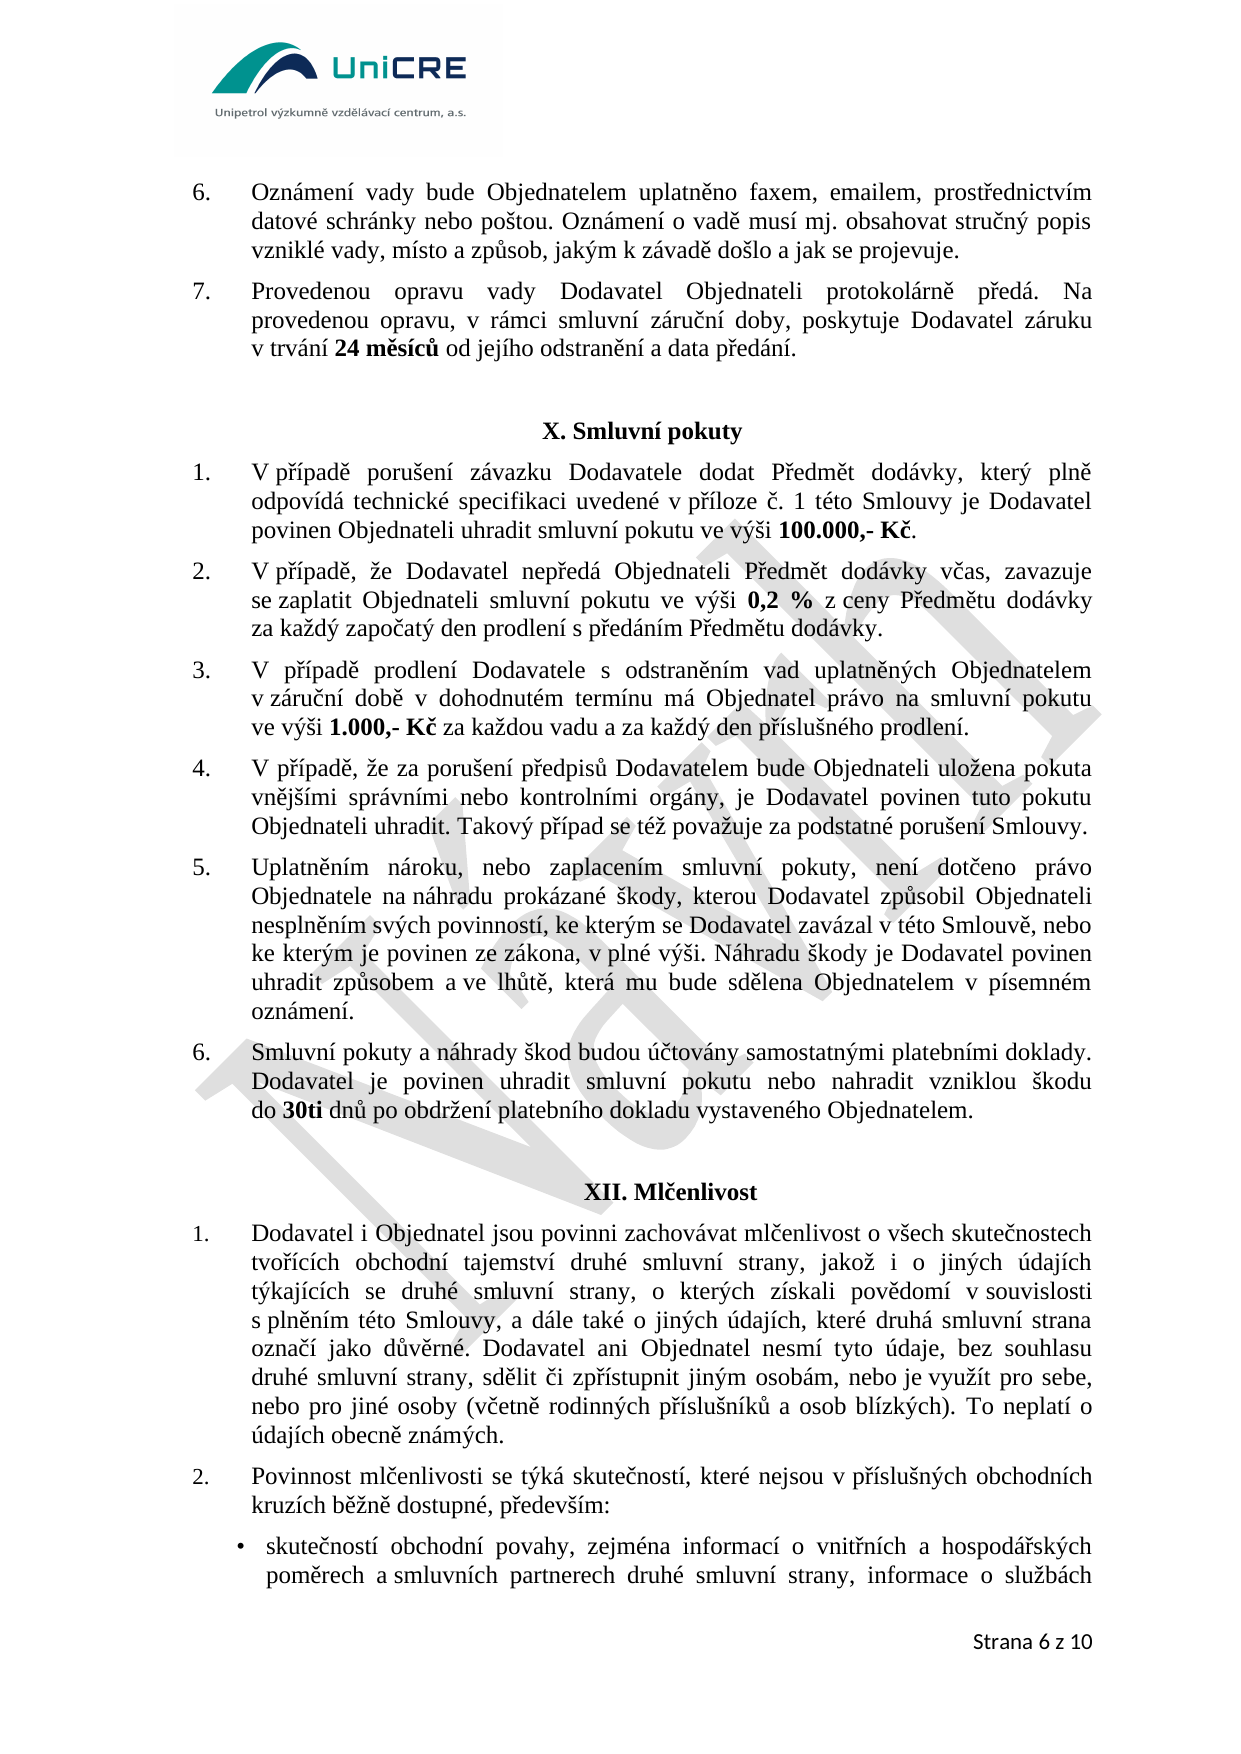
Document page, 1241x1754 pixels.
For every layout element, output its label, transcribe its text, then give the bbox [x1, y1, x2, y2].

list V případě, že za porušení předpisů Dodavatelem bude Objednateli uložena pokuta vnějšími správními nebo kontrolními orgány, je Dodavatel povinen tuto pokutu Objednateli uhradit. Takový případ se též považuje za podstatné porušení Smlouvy. [192, 753, 1092, 840]
list Povinnost mlčenlivosti se týká skutečností, které nejsou v příslušných obchodních kruzích běžně dostupné, především: [192, 1461, 1092, 1518]
list V případě prodlení Dodavatele s odstraněním vad uplatněných Objednatelem v záruční době v dohodnutém termínu má Objednatel právo na smluvní pokutu ve výši 1.000,- Kč za každou vadu a za každý den příslušného prodlení. [192, 655, 1092, 741]
list Dodavatel i Objednatel jsou povinni zachovávat mlčenlivost o všech skutečnostech tvořících obchodní tajemství druhé smluvní strany, jakož i o jiných údajích týkajících se druhé smluvní strany, o kterých získali povědomí v souvislosti s plněním této Smlouvy, a dále také o jiných údajích, které druhá smluvní strana označí jako důvěrné. Dodavatel ani Objednatel nesmí tyto údaje, bez souhlasu druhé smluvní strany, sdělit či zpřístupnit jiným osobám, nebo je využít pro sebe, nebo pro jiné osoby (včetně rodinných příslušníků a osob blízkých). To neplatí o údajích obecně známých. [192, 1218, 1092, 1448]
list V případě, že Dodavatel nepředá Objednateli Předmět dodávky včas, zavazuje se zaplatit Objednateli smluvní pokutu ve výši 0,2 % z ceny Předmětu dodávky za každý započatý den prodlení s předáním Předmětu dodávky. [192, 556, 1092, 642]
list Provedenou opravu vady Dodavatel Objednateli protokolárně předá. Na provedenou opravu, v rámci smluvní záruční doby, poskytuje Dodavatel záruku v trvání 24 měsíců od jejího odstranění a data předání. [192, 276, 1092, 362]
picture [173, 4, 504, 157]
list Uplatněním nároku, nebo zaplacením smluvní pokuty, není dotčeno právo Objednatele na náhradu prokázané škody, kterou Dodavatel způsobil Objednateli nesplněním svých povinností, ke kterým se Dodavatel zavázal v této Smlouvě, nebo ke kterým je povinen ze zákona, v plné výši. Náhradu škody je Dodavatel povinen uhradit způsobem a ve lhůtě, která mu bude sdělena Objednatelem v písemném oznámení. [192, 852, 1092, 1025]
list V případě porušení závazku Dodavatele dodat Předmět dodávky, který plně odpovídá technické specifikaci uvedené v příloze č. 1 této Smlouvy je Dodavatel povinen Objednateli uhradit smluvní pokutu ve výši 100.000,- Kč. [192, 457, 1092, 543]
text XII. Mlčenlivost [248, 1177, 1092, 1206]
text X. Smluvní pokuty [192, 416, 1092, 445]
list Smluvní pokuty a náhrady škod budou účtovány samostatnými platebními doklady. Dodavatel je povinen uhradit smluvní pokutu nebo nahradit vzniklou škodu do 30ti dnů po obdržení platebního dokladu vystaveného Objednatelem. [192, 1037, 1092, 1123]
list Oznámení vady bude Objednatelem uplatněno faxem, emailem, prostřednictvím datové schránky nebo poštou. Oznámení o vadě musí mj. obsahovat stručný popis vzniklé vady, místo a způsob, jakým k závadě došlo a jak se projevuje. [192, 177, 1092, 263]
